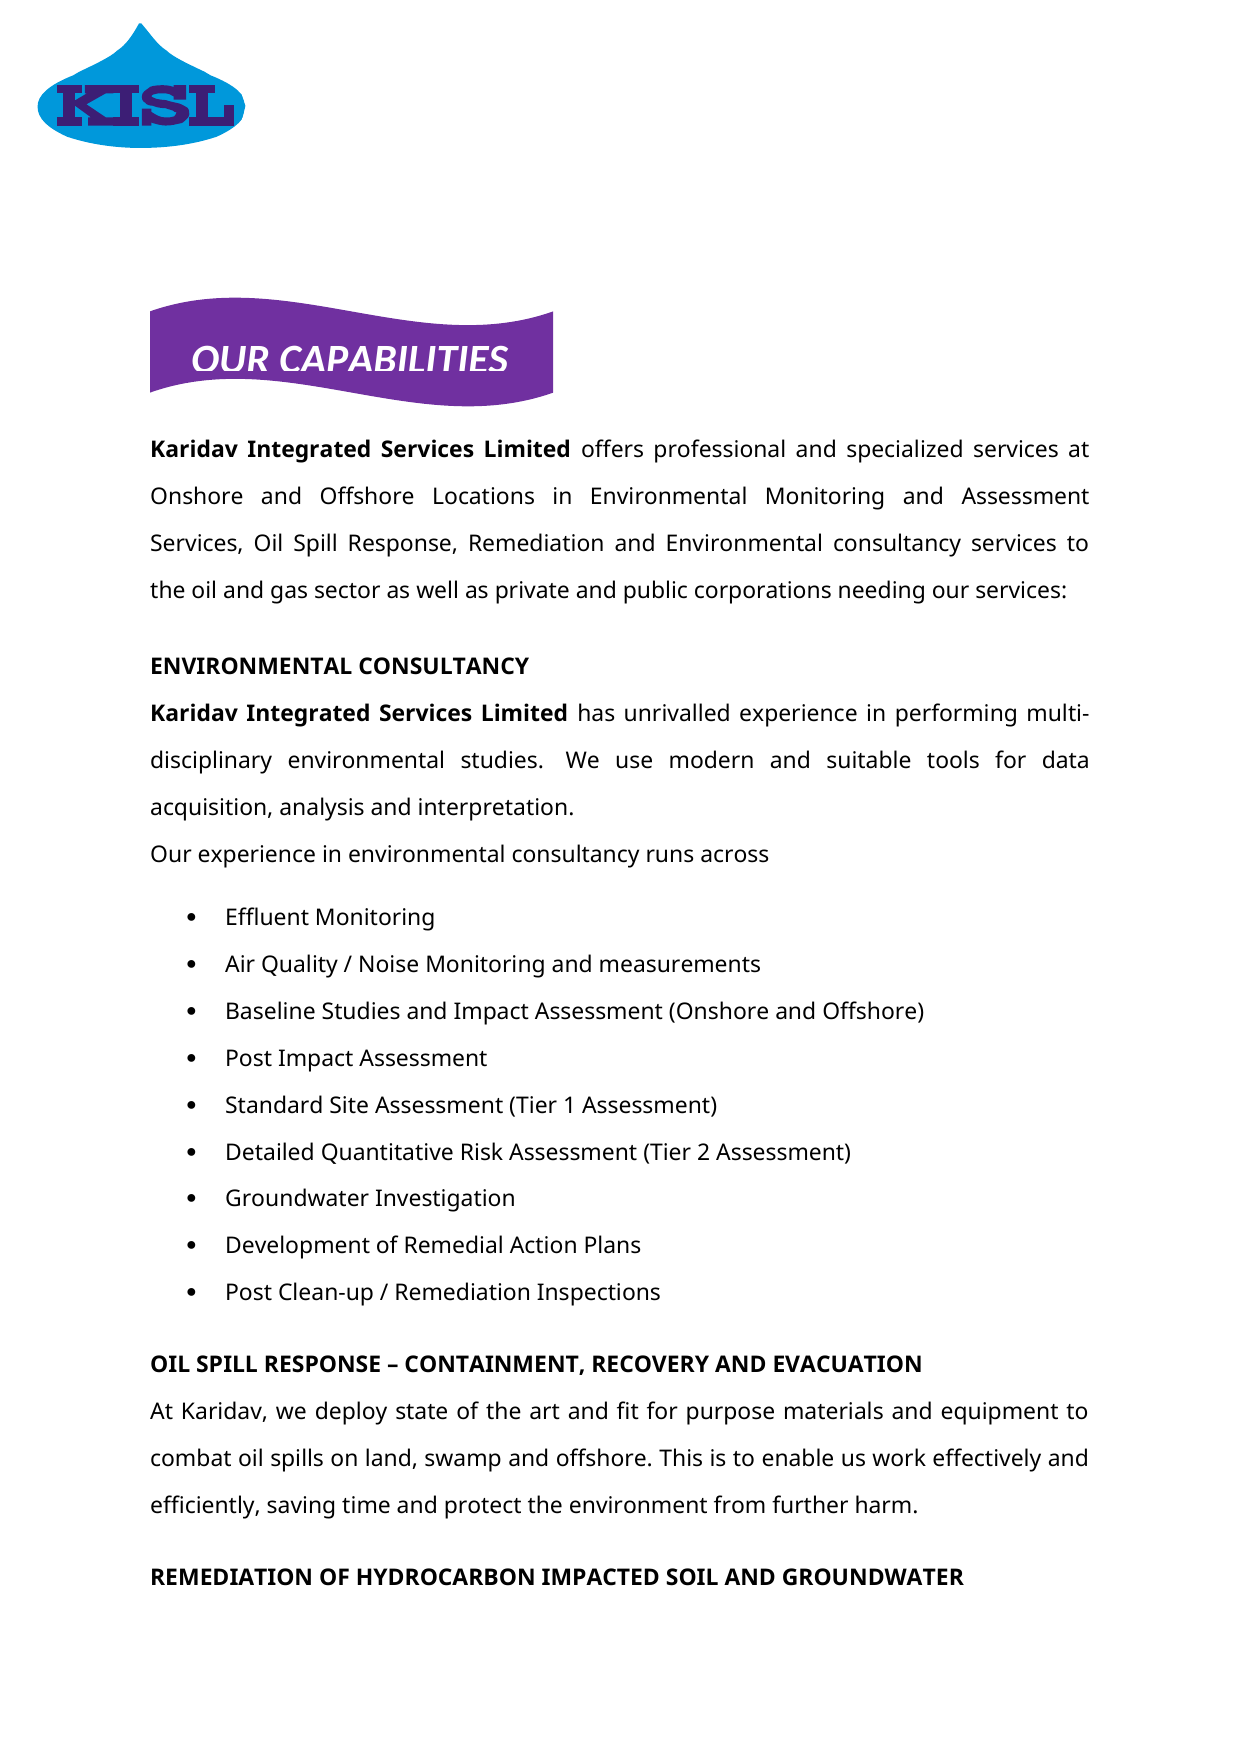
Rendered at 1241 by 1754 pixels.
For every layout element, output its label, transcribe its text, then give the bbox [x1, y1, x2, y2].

list Air Quality / Noise Monitoring and measurements [187, 948, 1090, 979]
text OIL SPILL RESPONSE – CONTAINMENT, RECOVERY AND EVACUATION [150, 1348, 1090, 1379]
list Groundwater Investigation [187, 1182, 1090, 1213]
text Karidav Integrated Services Limited offers professional and specialized services at Onshore and Offshore Locations in Environmental Monitoring and Assessment Services, Oil Spill Response, Remediation and Environmental consultancy services to the oil and gas sector as well as private and public corporations needing our services: [150, 433, 1090, 605]
list Development of Remedial Action Plans [187, 1229, 1090, 1260]
text Our experience in environmental consultancy runs across [150, 837, 1090, 869]
text At Karidav, we deploy state of the art and fit for purpose materials and equipment to combat oil spills on land, swamp and offshore. This is to enable us work effectively and efficiently, saving time and protect the environment from further harm. [150, 1395, 1090, 1520]
list Standard Site Assessment (Tier 1 Assessment) [187, 1088, 1090, 1120]
list Effluent Monitoring [187, 901, 1090, 932]
list Post Impact Assessment [187, 1042, 1090, 1073]
list Baseline Studies and Impact Assessment (Onshore and Offshore) [187, 995, 1090, 1026]
text Karidav Integrated Services Limited has unrivalled experience in performing multi-disciplinary environmental studies. We use modern and suitable tools for data acquisition, analysis and interpretation. [150, 697, 1090, 822]
text REMEDIATION OF HYDROCARBON IMPACTED SOIL AND GROUNDWATER [150, 1560, 1090, 1592]
text ENVIRONMENTAL CONSULTANCY [150, 650, 1090, 681]
list Post Clean-up / Remediation Inspections [187, 1276, 1090, 1307]
list Detailed Quantitative Risk Assessment (Tier 2 Assessment) [187, 1135, 1090, 1167]
